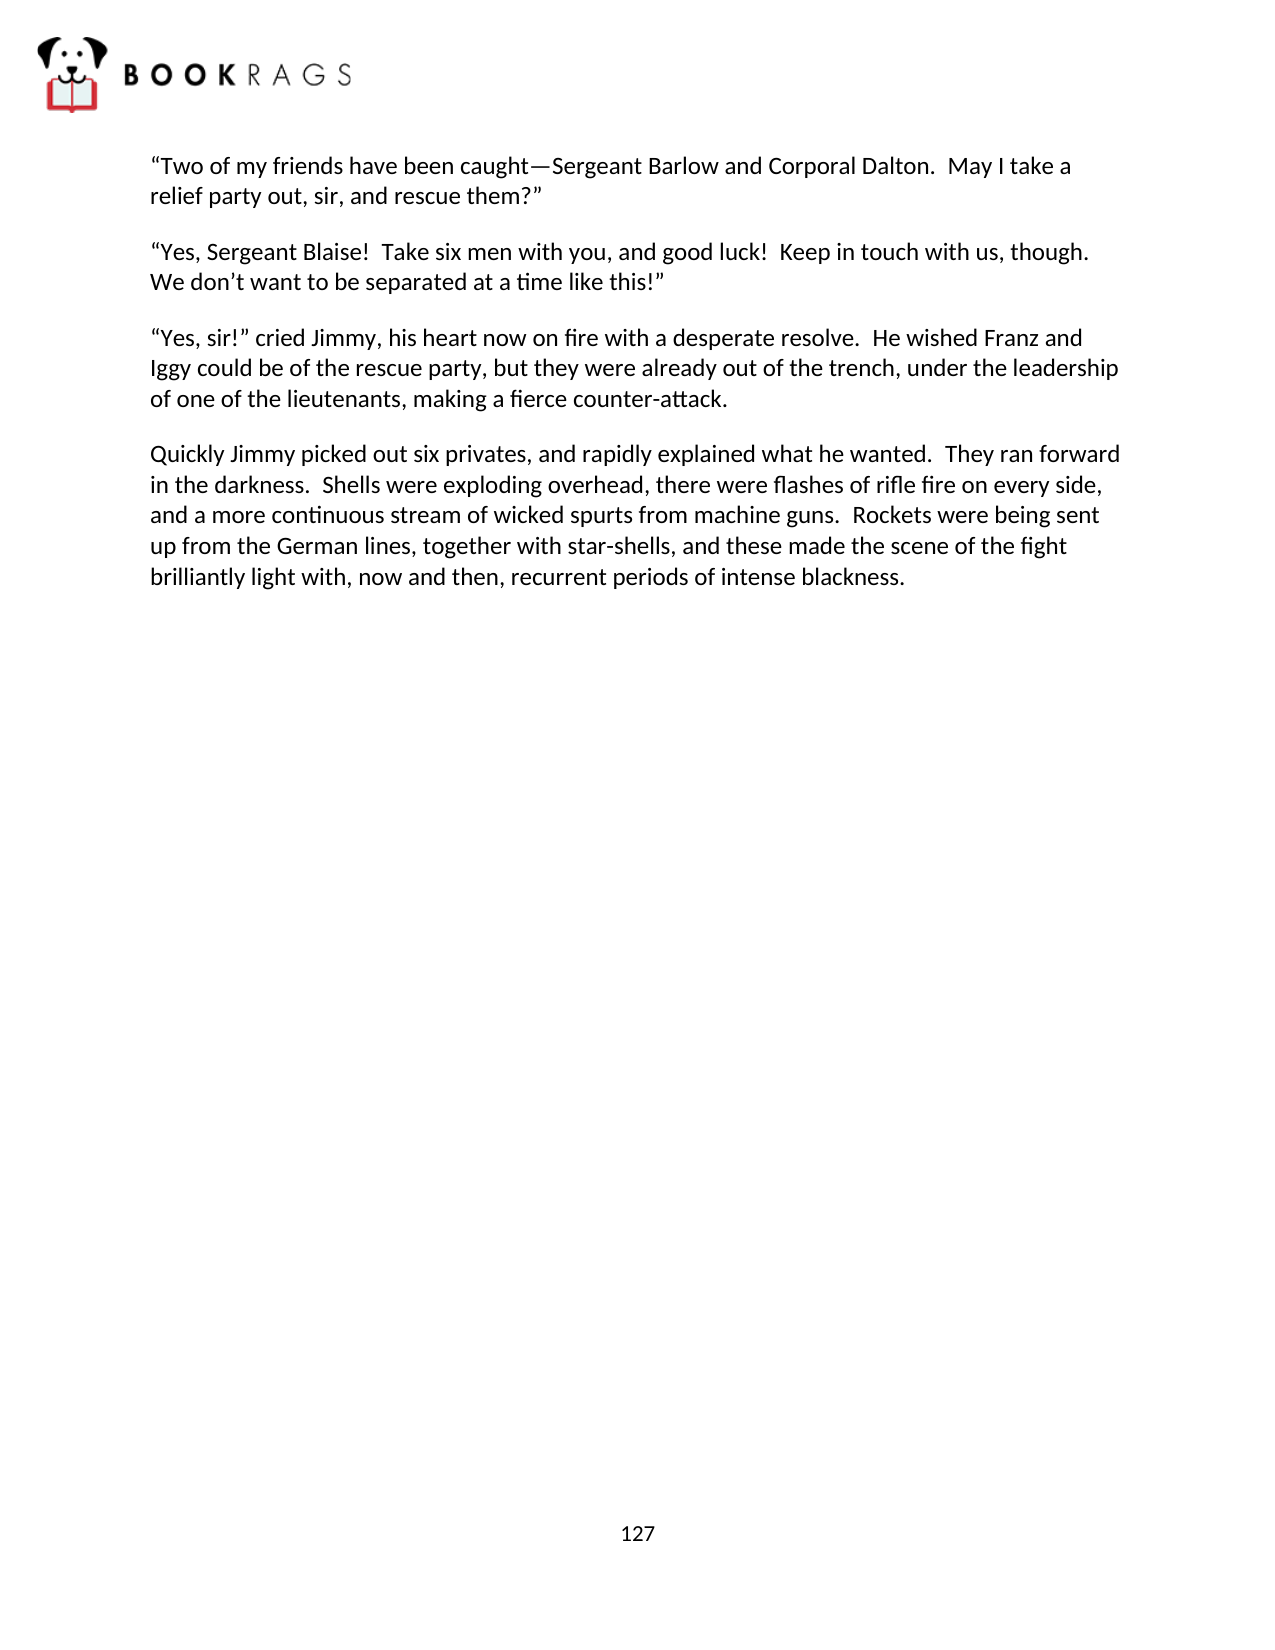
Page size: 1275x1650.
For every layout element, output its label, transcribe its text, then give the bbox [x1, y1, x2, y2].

text “Yes, sir!” cried Jimmy, his heart now on fire with a desperate resolve. He wished Franz and Iggy could be of the rescue party, but they were already out of the trench, under the leadership of one of the lieutenants, making a fierce counter-attack. [150, 322, 1125, 414]
text Quickly Jimmy picked out six privates, and rapidly explained what he wanted. They ran forward in the darkness. Shells were exploding overhead, there were flashes of rifle fire on every side, and a more continuous stream of wicked spurts from machine guns. Rockets were being sent up from the German lines, together with star-shells, and these made the scene of the fight brilliantly light with, now and then, recurrent periods of intense blackness. [150, 439, 1125, 591]
text “Two of my friends have been caught—­Sergeant Barlow and Corporal Dalton. May I take a relief party out, sir, and rescue them?” [150, 150, 1125, 211]
picture [37, 37, 351, 113]
text “Yes, Sergeant Blaise! Take six men with you, and good luck! Keep in touch with us, though. We don’t want to be separated at a time like this!” [150, 236, 1125, 297]
